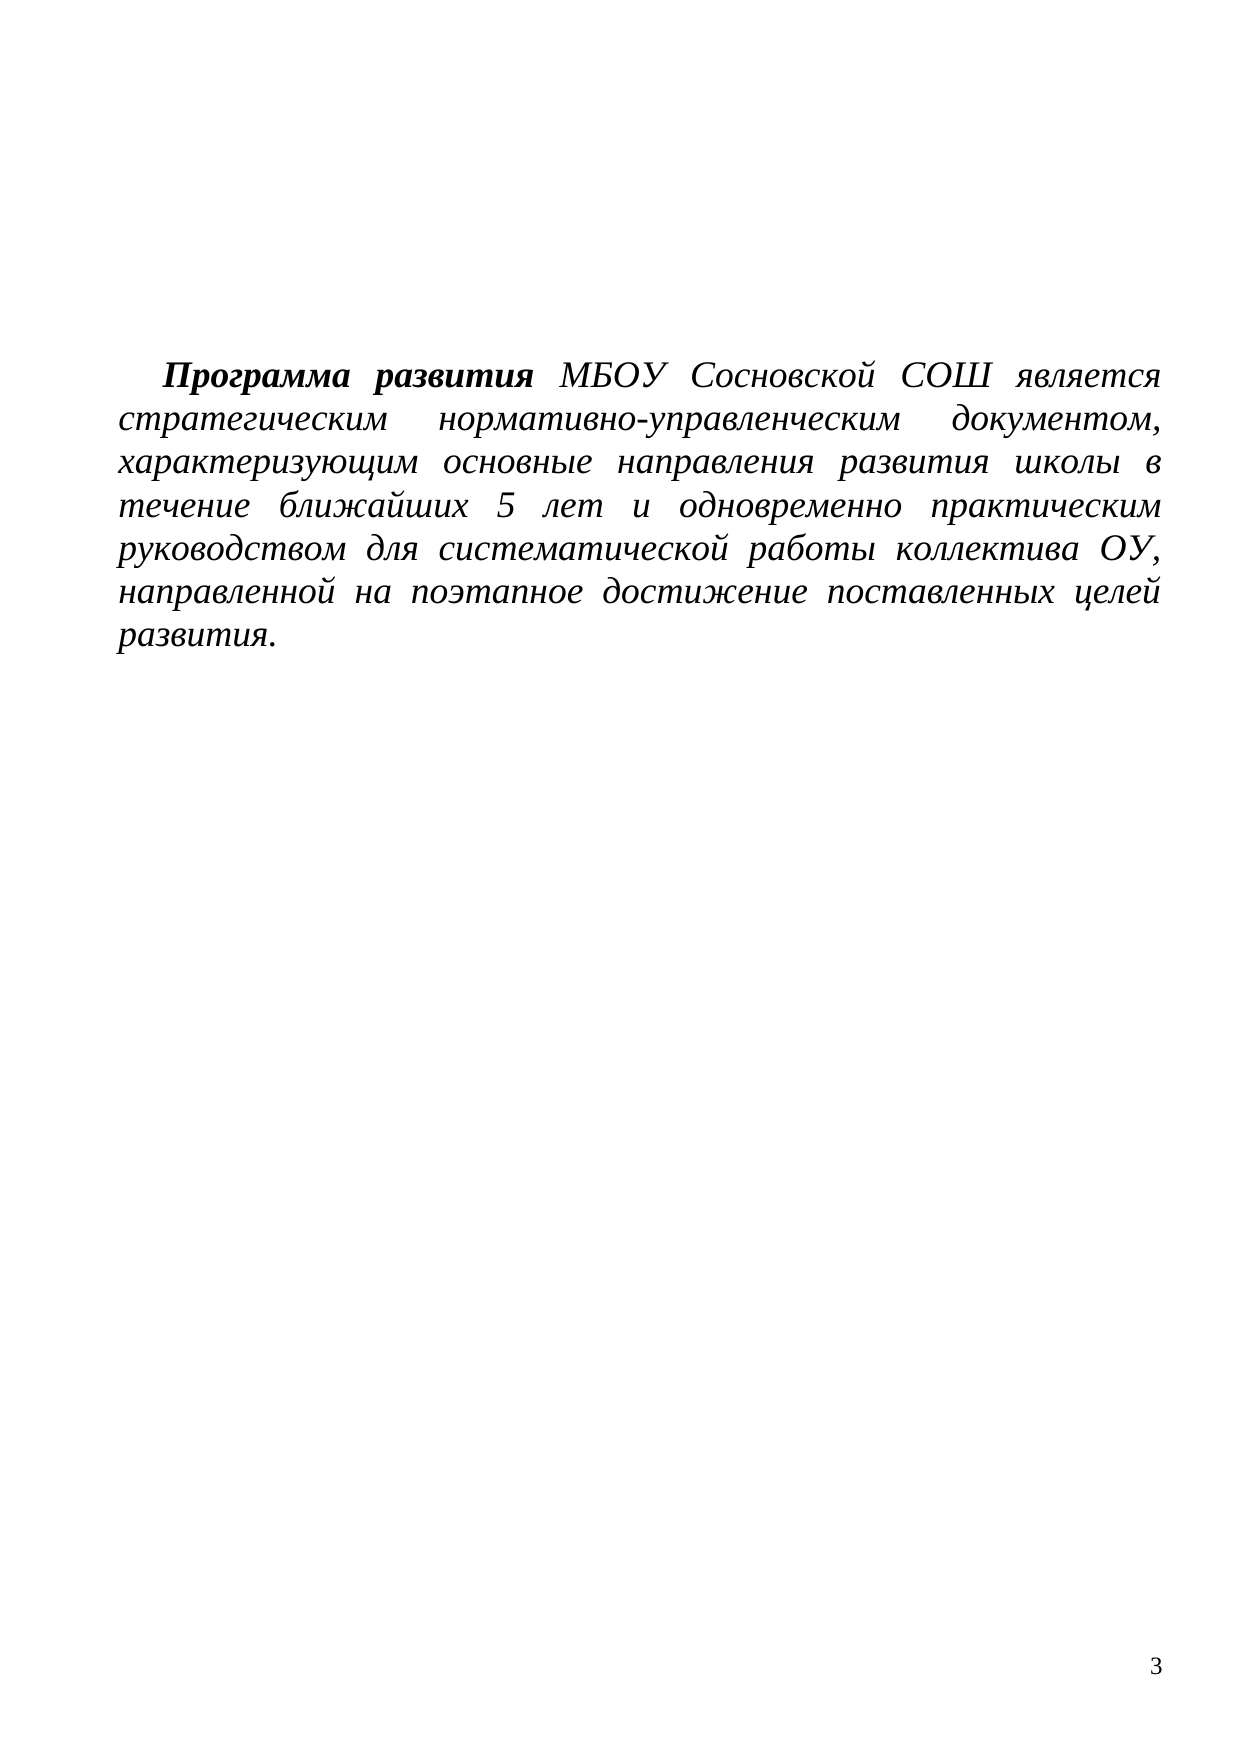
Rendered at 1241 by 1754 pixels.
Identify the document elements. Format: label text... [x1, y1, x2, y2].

text Программа развития МБОУ Сосновской СОШ является стратегическим нормативно-управленческим документом, характеризующим основные направления развития школы в течение ближайших 5 лет и одновременно практическим руководством для систематической работы коллектива ОУ, направленной на поэтапное достижение поставленных целей развития. [118, 353, 1162, 654]
